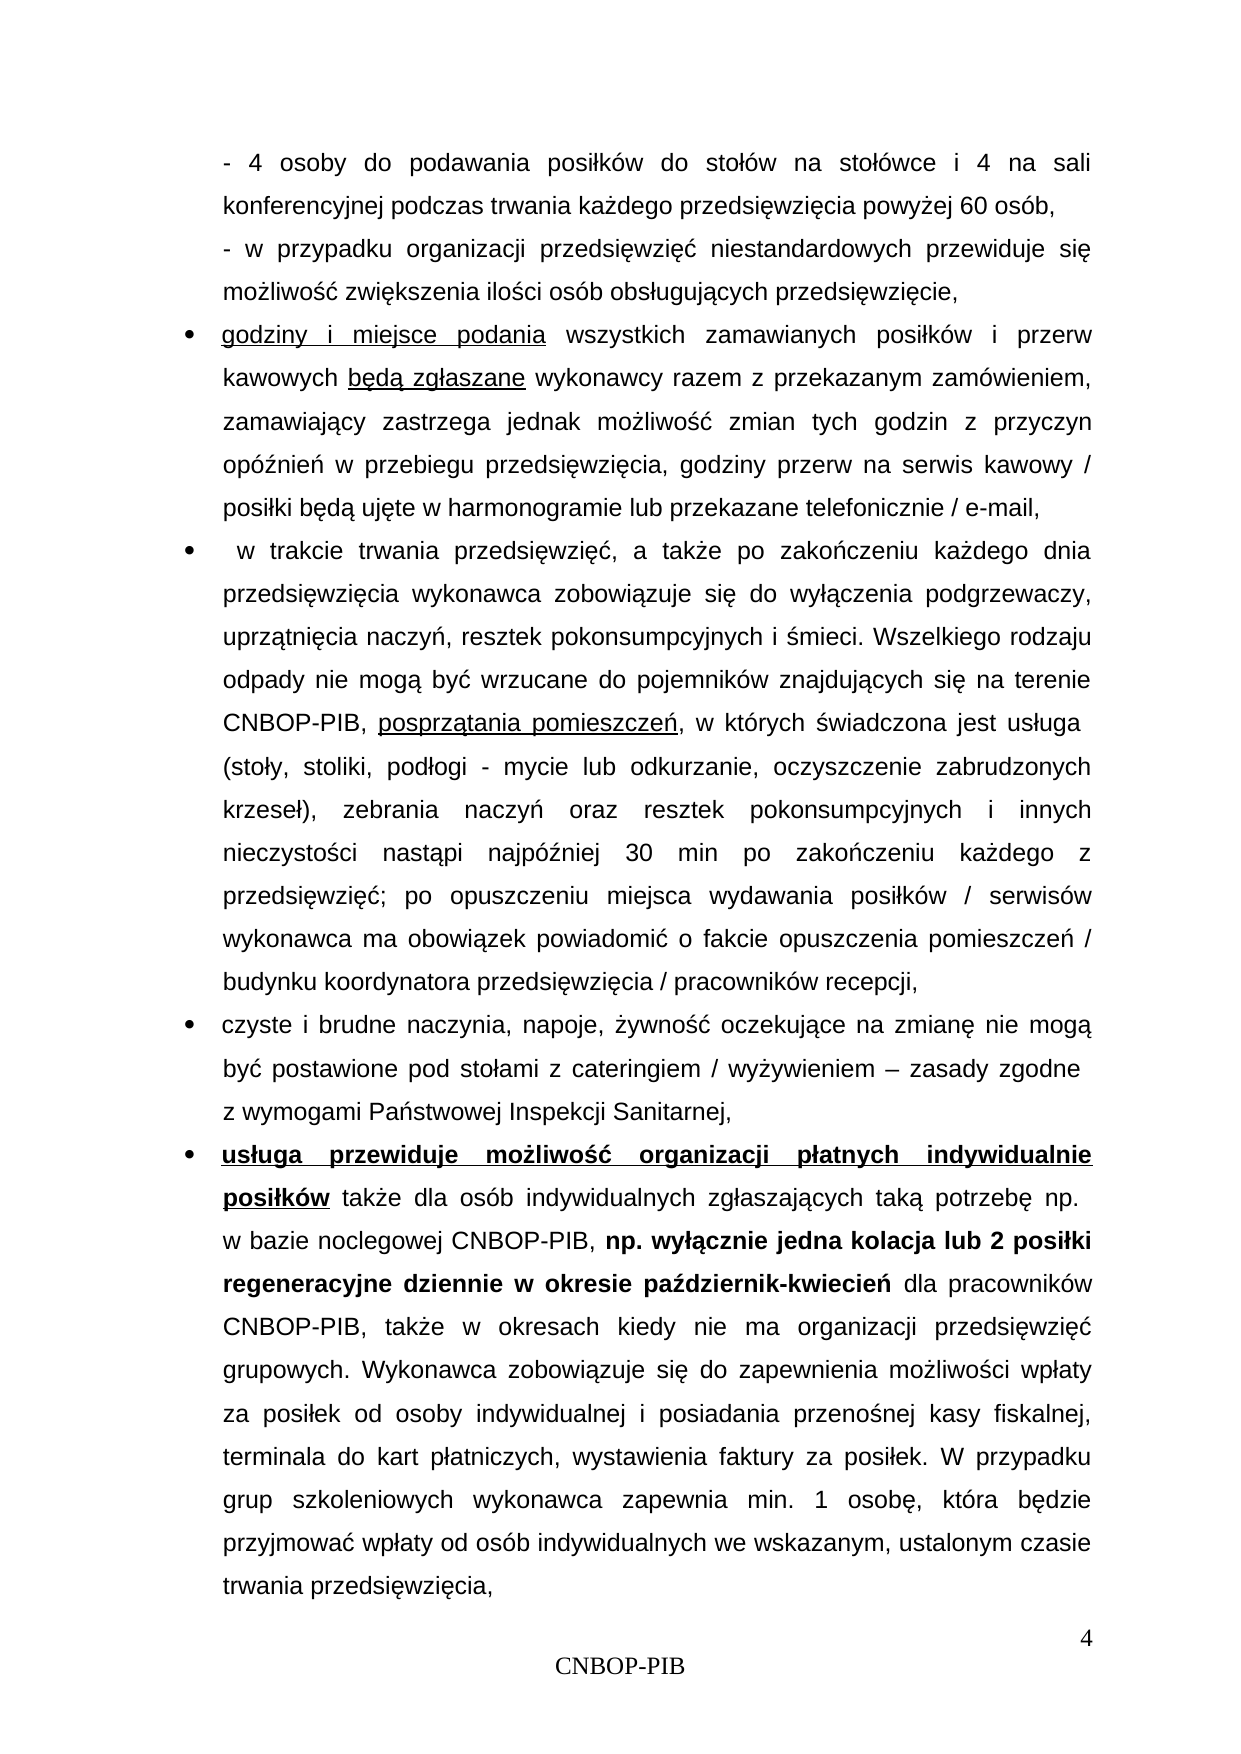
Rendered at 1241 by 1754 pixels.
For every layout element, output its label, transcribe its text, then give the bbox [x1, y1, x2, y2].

list usługa przewiduje możliwość organizacji płatnych indywidualnie posiłków także dla osób indywidualnych zgłaszających taką potrzebę np. w bazie noclegowej CNBOP-PIB, np. wyłącznie jedna kolacja lub 2 posiłki regeneracyjne dziennie w okresie październik-kwiecień dla pracowników CNBOP-PIB, także w okresach kiedy nie ma organizacji przedsięwzięć grupowych. Wykonawca zobowiązuje się do zapewnienia możliwości wpłaty za posiłek od osoby indywidualnej i posiadania przenośnej kasy fiskalnej, terminala do kart płatniczych, wystawienia faktury za posiłek. W przypadku grup szkoleniowych wykonawca zapewnia min. 1 osobę, która będzie przyjmować wpłaty od osób indywidualnych we wskazanym, ustalonym czasie trwania przedsięwzięcia, [185, 1140, 1093, 1600]
text - w przypadku organizacji przedsięwzięć niestandardowych przewiduje się możliwość zwiększenia ilości osób obsługujących przedsięwzięcie, [223, 234, 1093, 306]
text - 4 osoby do podawania posiłków do stołów na stołówce i 4 na sali konferencyjnej podczas trwania każdego przedsięwzięcia powyżej 60 osób, [223, 148, 1093, 219]
list czyste i brudne naczynia, napoje, żywność oczekujące na zmianę nie mogą być postawione pod stołami z cateringiem / wyżywieniem – zasady zgodne z wymogami Państwowej Inspekcji Sanitarnej, [185, 1010, 1093, 1125]
list w trakcie trwania przedsięwzięć, a także po zakończeniu każdego dnia przedsięwzięcia wykonawca zobowiązuje się do wyłączenia podgrzewaczy, uprzątnięcia naczyń, resztek pokonsumpcyjnych i śmieci. Wszelkiego rodzaju odpady nie mogą być wrzucane do pojemników znajdujących się na terenie CNBOP-PIB, posprzątania pomieszczeń, w których świadczona jest usługa (stoły, stoliki, podłogi - mycie lub odkurzanie, oczyszczenie zabrudzonych krzeseł), zebrania naczyń oraz resztek pokonsumpcyjnych i innych nieczystości nastąpi najpóźniej 30 min po zakończeniu każdego z przedsięwzięć; po opuszczeniu miejsca wydawania posiłków / serwisów wykonawca ma obowiązek powiadomić o fakcie opuszczenia pomieszczeń / budynku koordynatora przedsięwzięcia / pracowników recepcji, [185, 536, 1093, 996]
list godziny i miejsce podania wszystkich zamawianych posiłków i przerw kawowych będą zgłaszane wykonawcy razem z przekazanym zamówieniem, zamawiający zastrzega jednak możliwość zmian tych godzin z przyczyn opóźnień w przebiegu przedsięwzięcia, godziny przerw na serwis kawowy / posiłki będą ujęte w harmonogramie lub przekazane telefonicznie / e-mail, [185, 320, 1093, 521]
